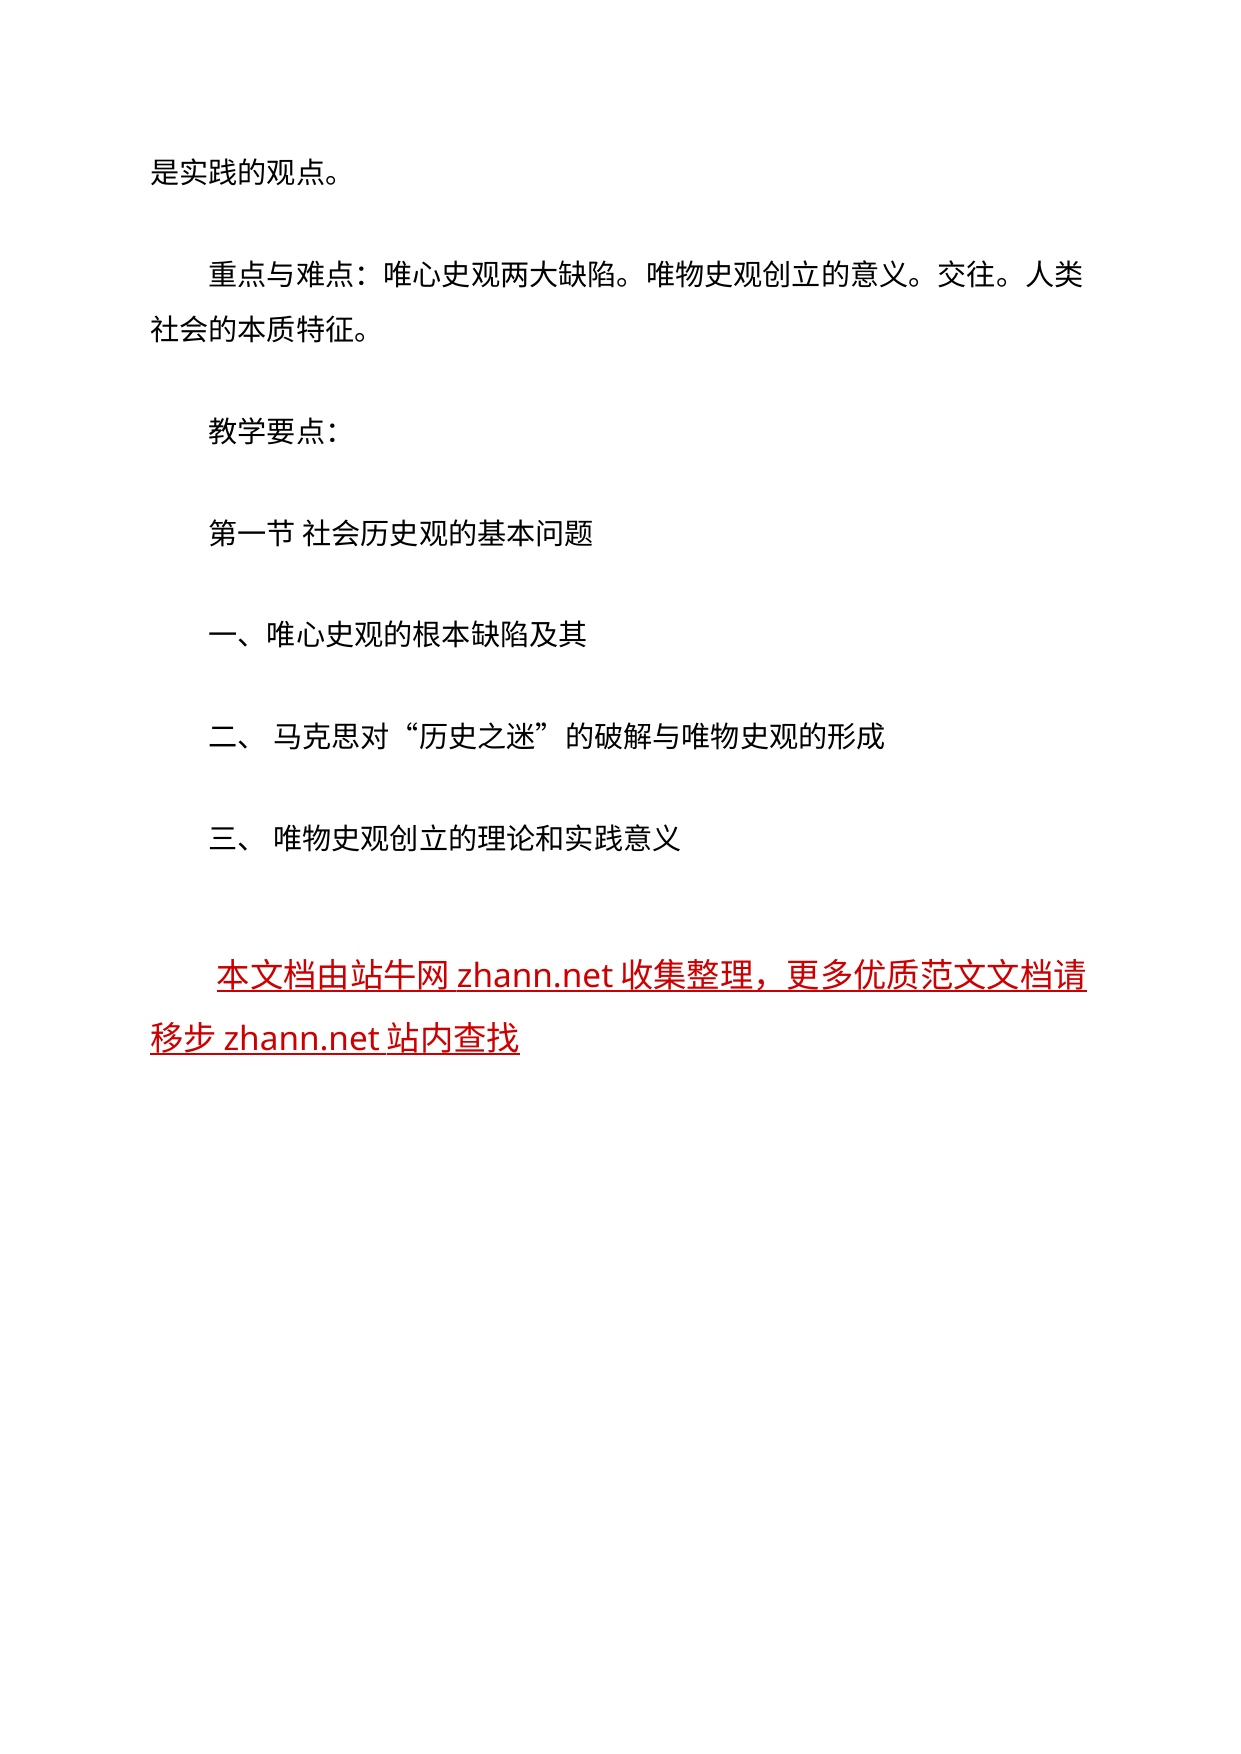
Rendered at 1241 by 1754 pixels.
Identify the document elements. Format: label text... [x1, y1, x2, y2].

text 教学要点： [150, 408, 1090, 451]
text 重点与难点：唯心史观两大缺陷。唯物史观创立的意义。交往。人类社会的本质特征。 [150, 252, 1090, 349]
text 第一节 社会历史观的基本问题 [150, 510, 1090, 552]
text 本文档由站牛网zhann.net收集整理，更多优质范文文档请移步zhann.net站内查找 [150, 948, 1090, 1060]
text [150, 150, 1090, 192]
text 二、 马克思对“历史之迷”的破解与唯物史观的形成 [150, 714, 1090, 756]
text 三、 唯物史观创立的理论和实践意义 [150, 816, 1090, 858]
text 一、唯心史观的根本缺陷及其 [150, 612, 1090, 654]
